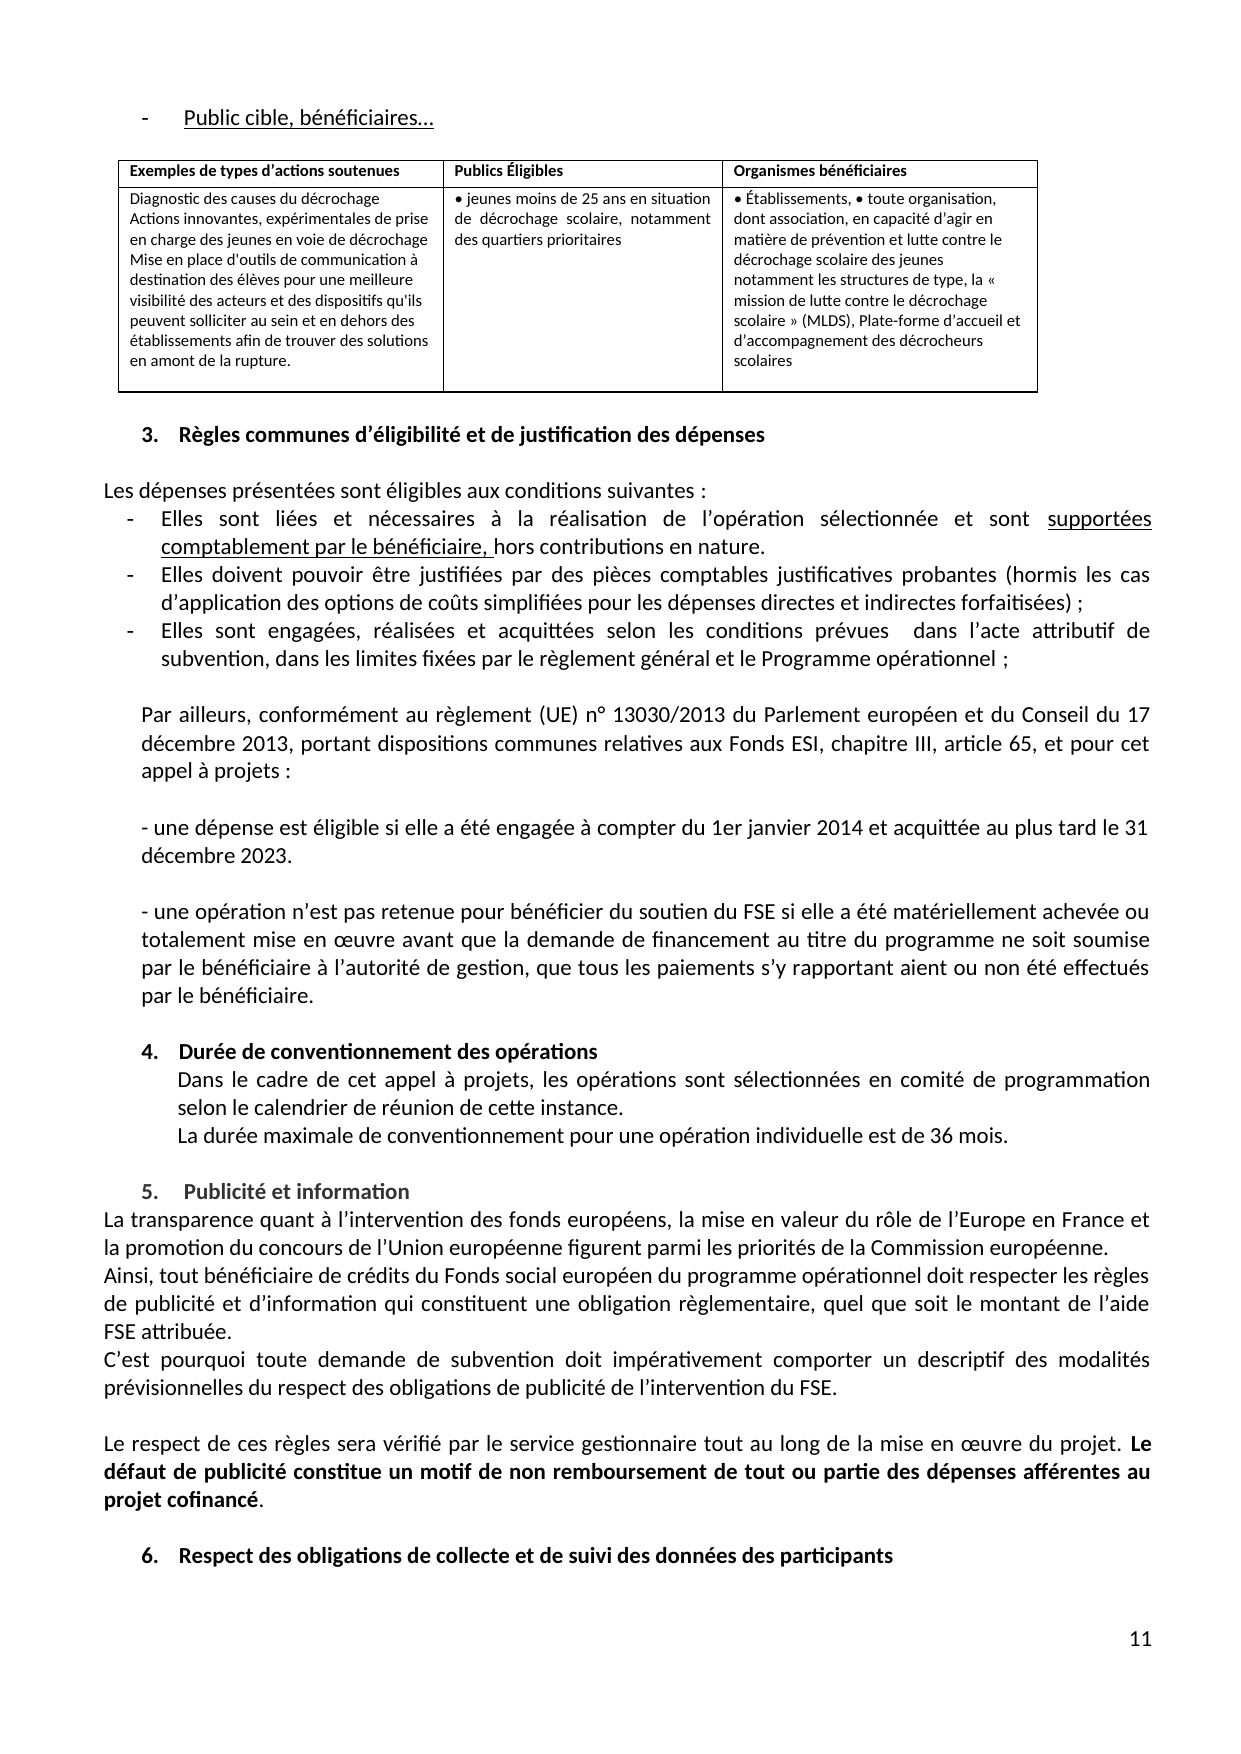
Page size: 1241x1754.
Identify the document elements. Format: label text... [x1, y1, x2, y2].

list Public cible, bénéficiaires… [141, 103, 1152, 131]
table_header Organismes bénéficiaires [723, 161, 1037, 187]
table_cell • jeunes moins de 25 ans en situation de décrochage scolaire, notamment des quartiers prioritaires [444, 188, 722, 391]
text Dans le cadre de cet appel à projets, les opérations sont sélectionnées en comité de programmation selon le calendrier de réunion de cette instance. [177, 1065, 1152, 1121]
table_cell • Établissements, • toute organisation, dont association, en capacité d’agir en matière de prévention et lutte contre le décrochage scolaire des jeunes notamment les structures de type, la « mission de lutte contre le décrochage scolaire » (MLDS), Plate-forme d’accueil et d’accompagnement des décrocheurs scolaires [723, 188, 1037, 391]
text La transparence quant à l’intervention des fonds européens, la mise en valeur du rôle de l’Europe en France et la promotion du concours de l’Union européenne figurent parmi les priorités de la Commission européenne. [103, 1205, 1152, 1261]
list Elles sont liées et nécessaires à la réalisation de l’opération sélectionnée et sont supportées comptablement par le bénéficiaire, hors contributions en nature. [126, 504, 1152, 561]
table_header Publics Éligibles [444, 161, 722, 187]
text Les dépenses présentées sont éligibles aux conditions suivantes : [103, 476, 1152, 504]
text - une dépense est éligible si elle a été engagée à compter du 1er janvier 2014 et acquittée au plus tard le 31 décembre 2023. [141, 813, 1152, 869]
list Publicité et information [141, 1177, 1152, 1205]
table_cell Diagnostic des causes du décrochage Actions innovantes, expérimentales de prise en charge des jeunes en voie de décrochage Mise en place d'outils de communication à destination des élèves pour une meilleure visibilité des acteurs et des dispositifs qu'ils peuvent solliciter au sein et en dehors des établissements afin de trouver des solutions en amont de la rupture. [119, 188, 443, 391]
list Elles sont engagées, réalisées et acquittées selon les conditions prévues dans l’acte attributif de subvention, dans les limites fixées par le règlement général et le Programme opérationnel ; [126, 617, 1152, 673]
text Ainsi, tout bénéficiaire de crédits du Fonds social européen du programme opérationnel doit respecter les règles de publicité et d’information qui constituent une obligation règlementaire, quel que soit le montant de l’aide FSE attribuée. [103, 1261, 1152, 1345]
list Durée de conventionnement des opérations [141, 1037, 1152, 1065]
text - une opération n’est pas retenue pour bénéficier du soutien du FSE si elle a été matériellement achevée ou totalement mise en œuvre avant que la demande de financement au titre du programme ne soit soumise par le bénéficiaire à l’autorité de gestion, que tous les paiements s’y rapportant aient ou non été effectués par le bénéficiaire. [141, 897, 1152, 1009]
list Respect des obligations de collecte et de suivi des données des participants [141, 1541, 1152, 1569]
text Le respect de ces règles sera vérifié par le service gestionnaire tout au long de la mise en œuvre du projet. Le défaut de publicité constitue un motif de non remboursement de tout ou partie des dépenses afférentes au projet cofinancé. [103, 1429, 1152, 1513]
text La durée maximale de conventionnement pour une opération individuelle est de 36 mois. [177, 1121, 1152, 1149]
text C’est pourquoi toute demande de subvention doit impérativement comporter un descriptif des modalités prévisionnelles du respect des obligations de publicité de l’intervention du FSE. [103, 1345, 1152, 1401]
list Elles doivent pouvoir être justifiées par des pièces comptables justificatives probantes (hormis les cas d’application des options de coûts simplifiées pour les dépenses directes et indirectes forfaitisées) ; [126, 561, 1152, 617]
list Règles communes d’éligibilité et de justification des dépenses [141, 420, 1152, 448]
table_header Exemples de types d’actions soutenues [119, 161, 443, 187]
text Par ailleurs, conformément au règlement (UE) n° 13030/2013 du Parlement européen et du Conseil du 17 décembre 2013, portant dispositions communes relatives aux Fonds ESI, chapitre III, article 65, et pour cet appel à projets : [141, 701, 1152, 785]
